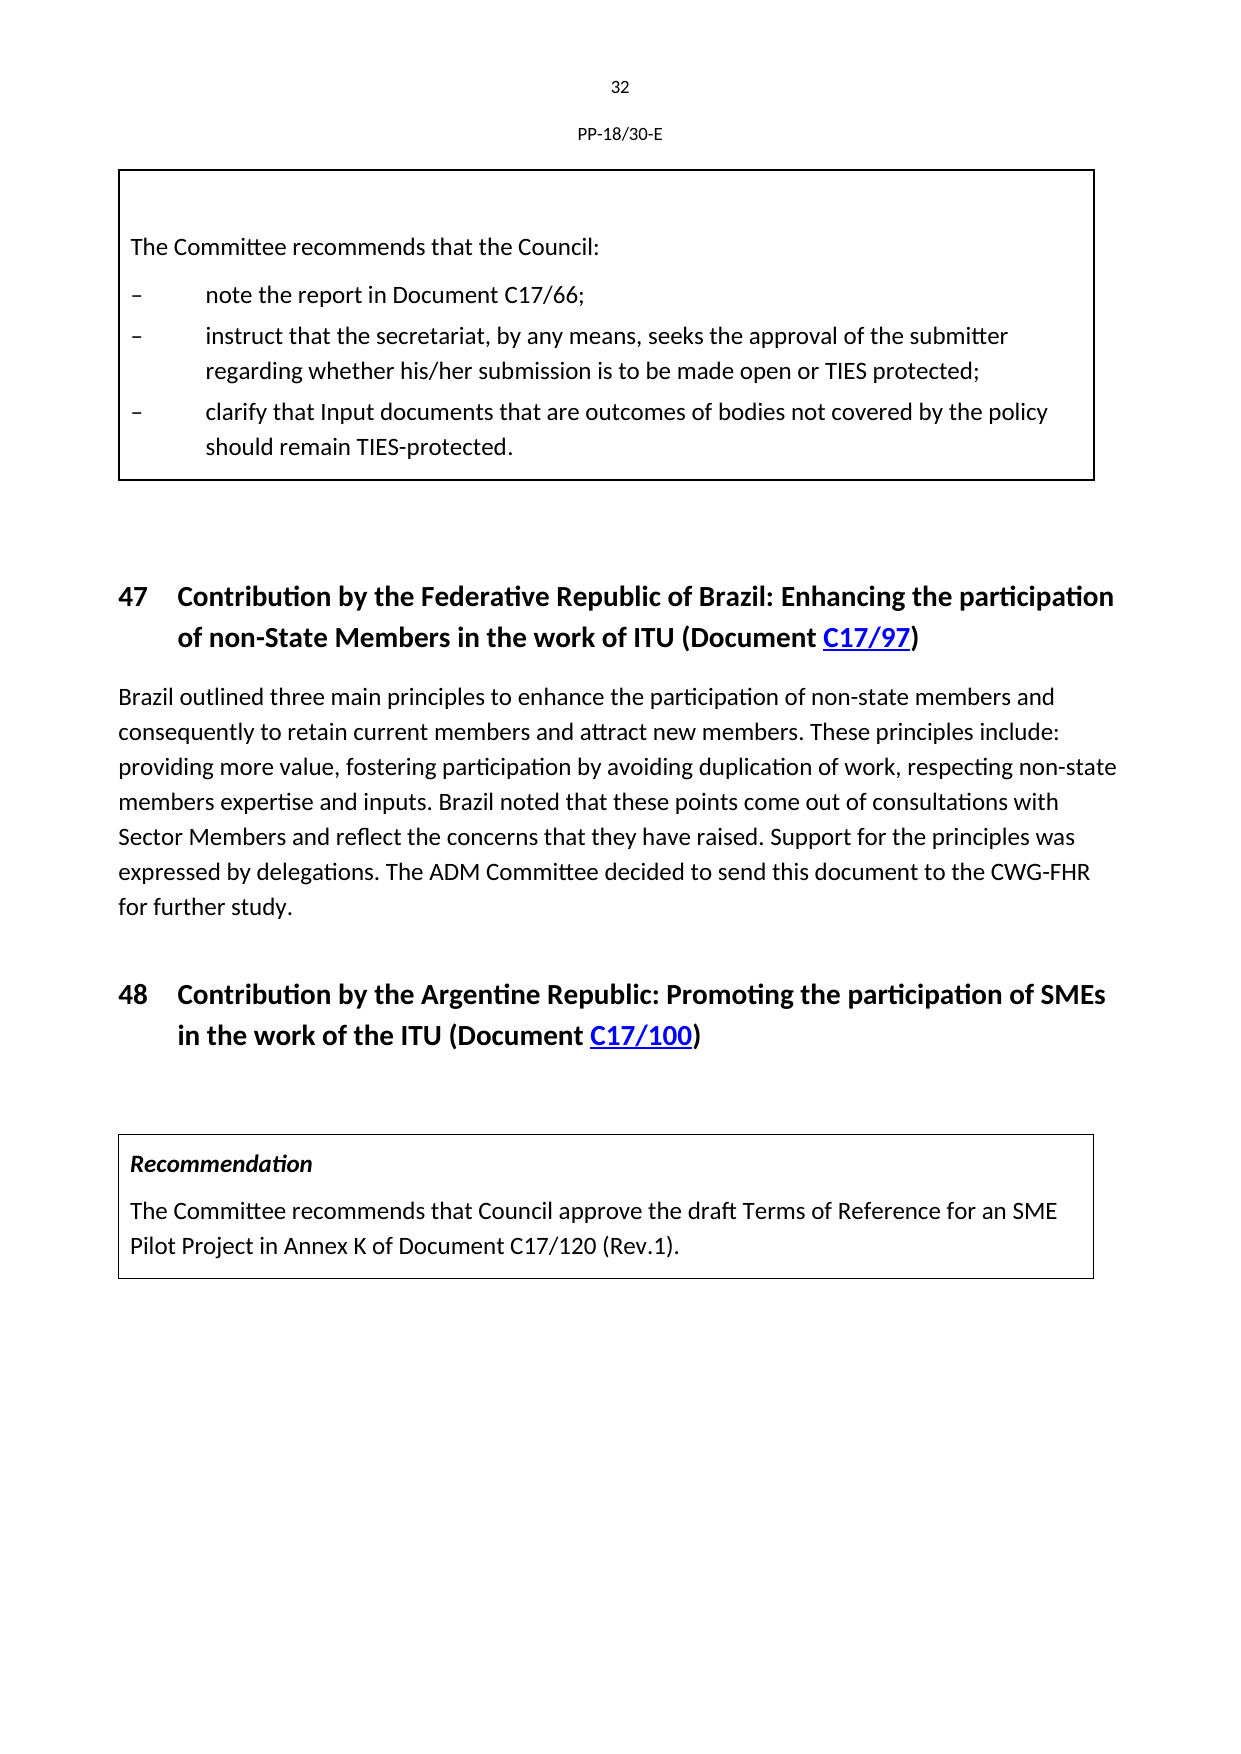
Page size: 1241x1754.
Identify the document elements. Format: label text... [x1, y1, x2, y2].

subtitle 47 Contribution by the Federative Republic of Brazil: Enhancing the participation of non-State Members in the work of ITU (Document C17/97) [118, 578, 1122, 655]
table_header Recommendation The Committee recommends that Council approve the draft Terms of Reference for an SME Pilot Project in Annex K of Document C17/120 (Rev.1). [119, 1135, 1093, 1278]
text Brazil outlined three main principles to enhance the participation of non-state members and consequently to retain current members and attract new members. These principles include: providing more value, fostering participation by avoiding duplication of work, respecting non-state members expertise and inputs. Brazil noted that these points come out of consultations with Sector Members and reflect the concerns that they have raised. Support for the principles was expressed by delegations. The ADM Committee decided to send this document to the CWG-FHR for further study. [118, 681, 1122, 921]
subtitle 48 Contribution by the Argentine Republic: Promoting the participation of SMEs in the work of the ITU (Document C17/100) [118, 976, 1122, 1052]
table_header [120, 171, 1093, 478]
